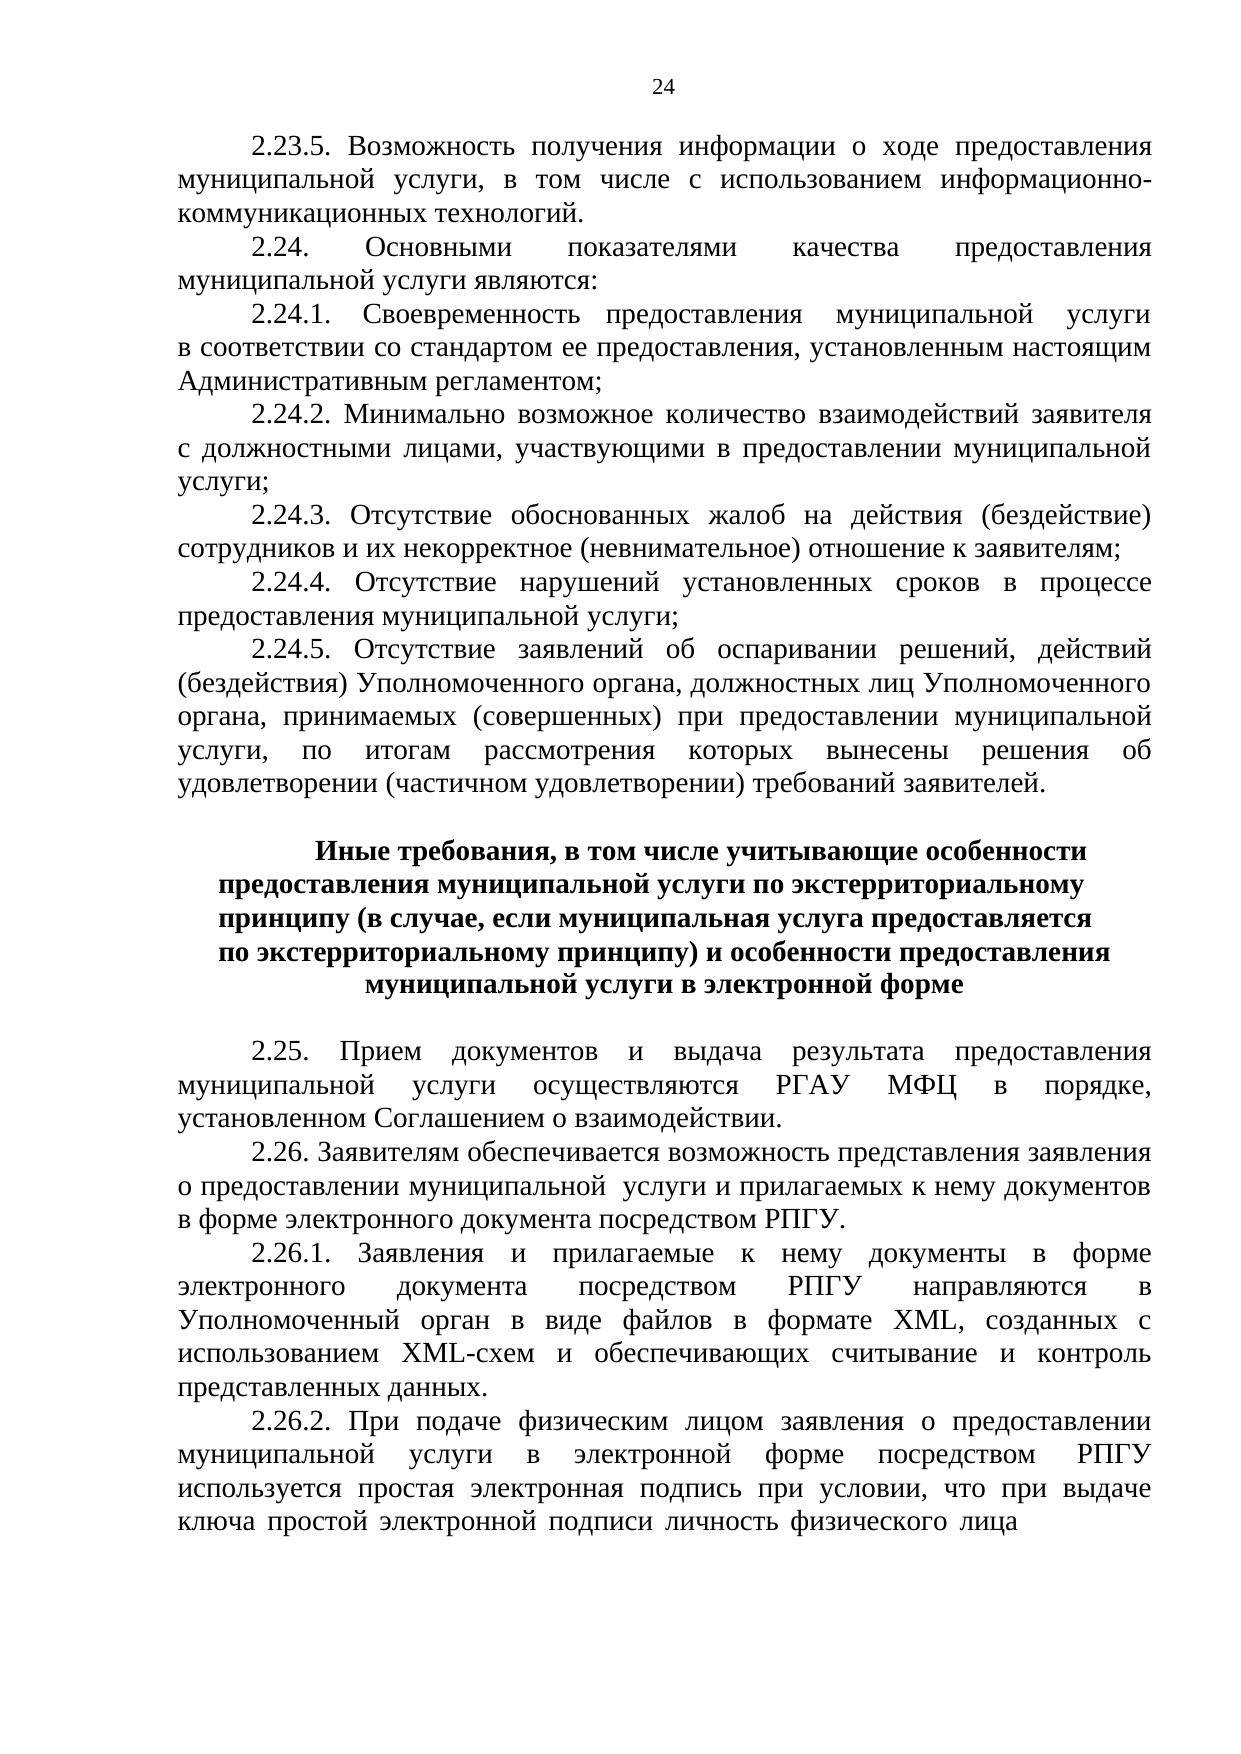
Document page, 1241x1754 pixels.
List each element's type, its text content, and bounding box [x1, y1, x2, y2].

list При подаче физическим лицом заявления о предоставлении муниципальной услуги в электронной форме посредством РПГУ используется простая электронная подпись при условии, что при выдаче ключа простой электронной подписи личность физического лица [177, 1403, 1152, 1537]
text муниципальной услуги в электронной форме [364, 967, 1169, 1001]
list Заявления и прилагаемые к нему документы в форме электронного документа посредством РПГУ направляются в Уполномоченный орган в виде файлов в формате XML, созданных с использованием XML-схем и обеспечивающих считывание и контроль представленных данных. [177, 1235, 1152, 1403]
list Минимально возможное количество взаимодействий заявителя с должностными лицами, участвующими в предоставлении муниципальной услуги; [177, 396, 1152, 497]
list Прием документов и выдача результата предоставления муниципальной услуги осуществляются РГАУ МФЦ в порядке, установленном Соглашением о взаимодействии. [177, 1033, 1152, 1134]
list Отсутствие нарушений установленных сроков в процессе предоставления муниципальной услуги; [177, 564, 1152, 631]
list Своевременность предоставления муниципальной услуги в соответствии со стандартом ее предоставления, установленным настоящим Административным регламентом; [177, 296, 1152, 396]
list Отсутствие заявлений об оспаривании решений, действий (бездействия) Уполномоченного органа, должностных лиц Уполномоченного органа, принимаемых (совершенных) при предоставлении муниципальной услуги, по итогам рассмотрения которых вынесены решения об удовлетворении (частичном удовлетворении) требований заявителей. [177, 631, 1152, 799]
list Основными показателями качества предоставления муниципальной услуги являются: [177, 229, 1152, 296]
subtitle Иные требования, в том числе учитывающие особенности предоставления муниципальной услуги по экстерриториальному принципу (в случае, если муниципальная услуга предоставляется по экстерриториальному принципу) и особенности предоставления [218, 833, 1117, 967]
list Заявителям обеспечивается возможность представления заявления о предоставлении муниципальной услуги и прилагаемых к нему документов в форме электронного документа посредством РПГУ. [177, 1134, 1152, 1235]
list Возможность получения информации о ходе предоставления муниципальной услуги, в том числе с использованием информационно- коммуникационных технологий. [177, 128, 1152, 228]
list Отсутствие обоснованных жалоб на действия (бездействие) сотрудников и их некорректное (невнимательное) отношение к заявителям; [177, 497, 1151, 564]
